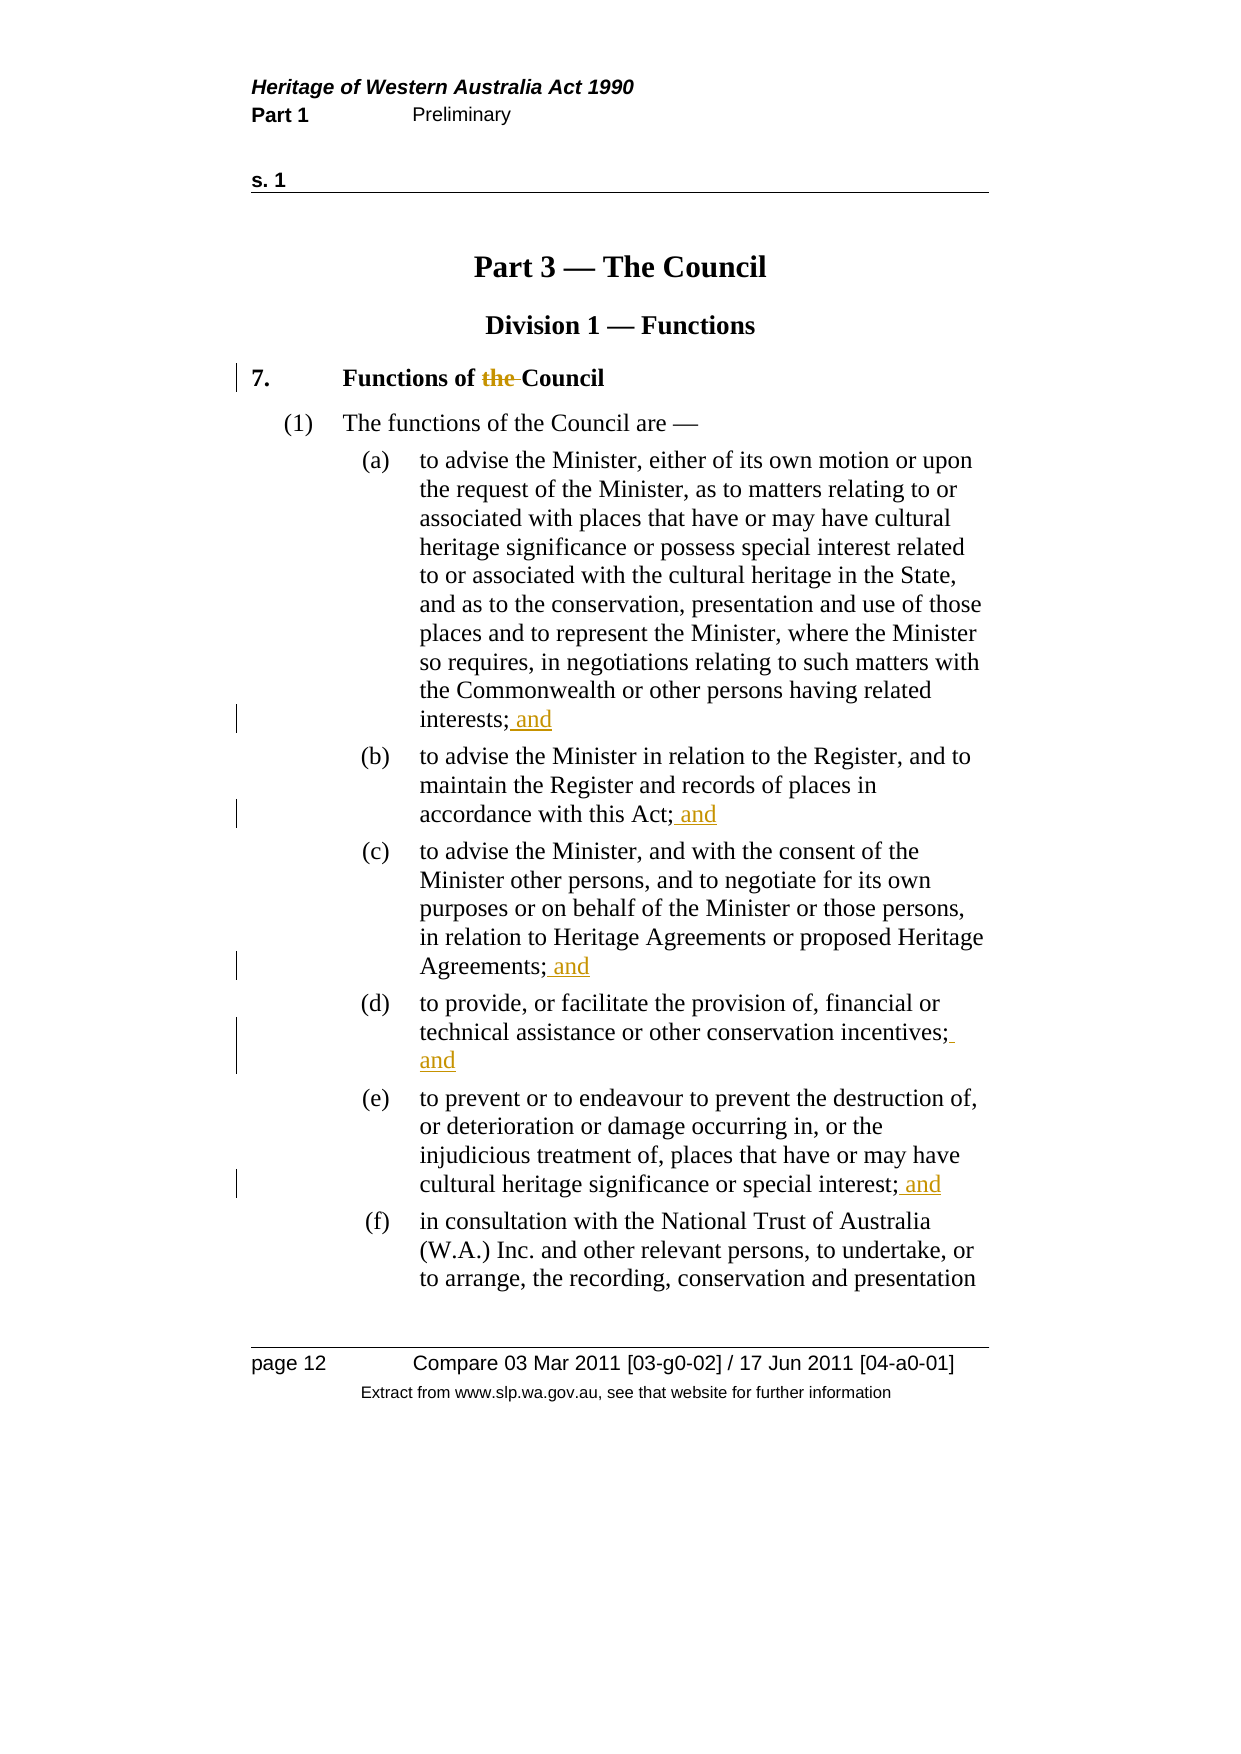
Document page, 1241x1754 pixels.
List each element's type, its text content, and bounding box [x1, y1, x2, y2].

text (d) to provide, or facilitate the provision of, financial or technical assistance or other conservation incentives; [251, 988, 989, 1074]
subtitle Division 1 — Functions [251, 309, 989, 340]
subtitle 7. Functions of Council [251, 363, 989, 392]
text (1) The functions of the Council are — [251, 408, 989, 437]
text (c) to advise the Minister, and with the consent of the Minister other persons, and to negotiate for its own purposes or on behalf of the Minister or those persons, in relation to Heritage Agreements or proposed Heritage Agreements; [251, 836, 989, 980]
text (a) to advise the Minister, either of its own motion or upon the request of the Minister, as to matters relating to or associated with places that have or may have cultural heritage significance or possess special interest related to or associated with the cultural heritage in the State, and as to the conservation, presentation and use of those places and to represent the Minister, where the Minister so requires, in negotiations relating to such matters with the Commonwealth or other persons having related interests; [251, 446, 989, 733]
subtitle Part 3 — The Council [251, 248, 989, 284]
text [251, 1206, 989, 1292]
text (e) to prevent or to endeavour to prevent the destruction of, or deterioration or damage occurring in, or the injudicious treatment of, places that have or may have cultural heritage significance or special interest; [251, 1083, 989, 1198]
text (b) to advise the Minister in relation to the Register, and to maintain the Register and records of places in accordance with this Act; [251, 741, 989, 828]
